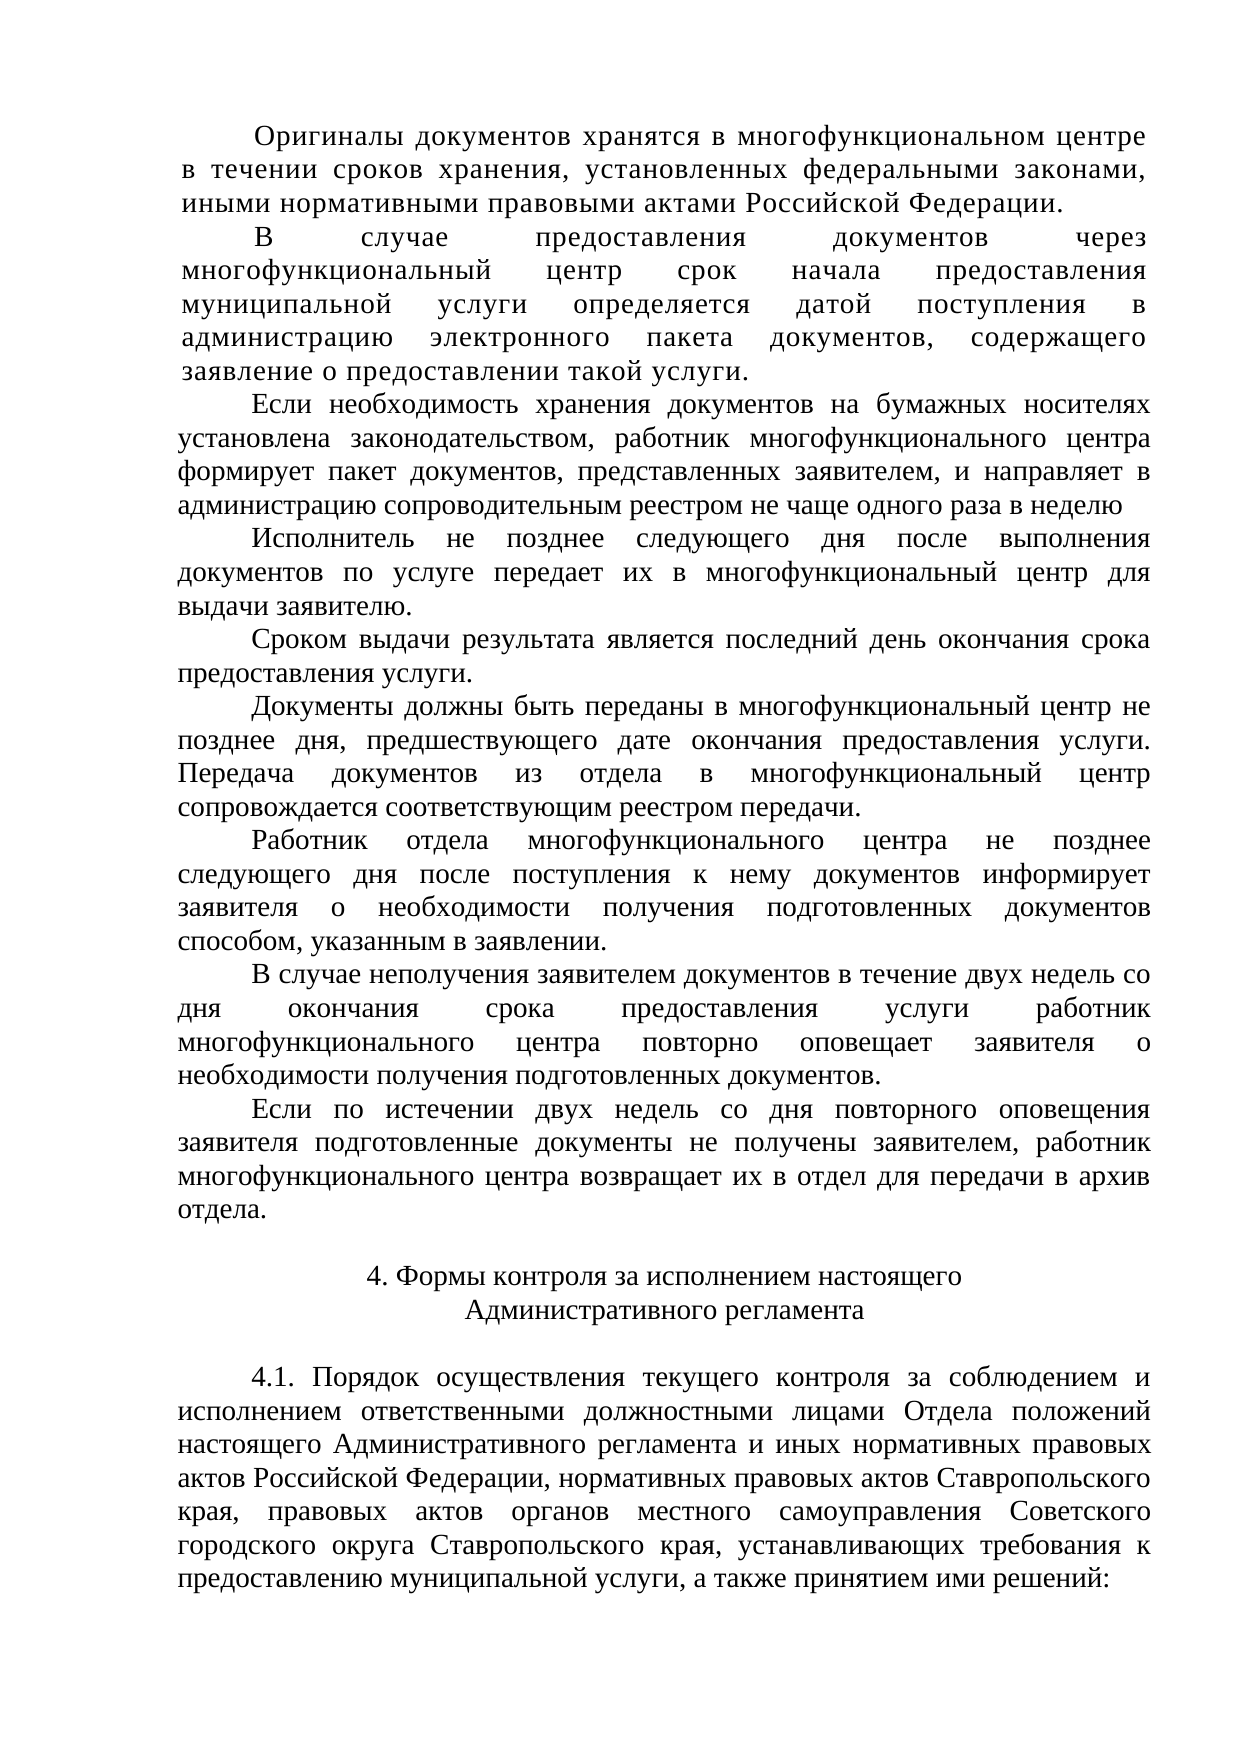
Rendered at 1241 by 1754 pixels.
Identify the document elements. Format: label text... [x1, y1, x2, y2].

text Работник отдела многофункционального центра не позднее следующего дня после поступления к нему документов информирует заявителя о необходимости получения подготовленных документов способом, указанным в заявлении. [177, 822, 1152, 957]
text Исполнитель не позднее следующего дня после выполнения документов по услуге передает их в многофункциональный центр для выдачи заявителю. [177, 521, 1152, 621]
text Административного регламента [177, 1292, 1152, 1326]
text 4. Формы контроля за исполнением настоящего [177, 1258, 1152, 1292]
text Сроком выдачи результата является последний день окончания срока предоставления услуги. [177, 621, 1152, 688]
text Если по истечении двух недель со дня повторного оповещения заявителя подготовленные документы не получены заявителем, работник многофункционального центра возвращает их в отдел для передачи в архив отдела. [177, 1091, 1152, 1225]
text Оригиналы документов хранятся в многофункциональном центре в течении сроков хранения, установленных федеральными законами, иными нормативными правовыми актами Российской Федерации. [181, 118, 1147, 219]
text 4.1. Порядок осуществления текущего контроля за соблюдением и исполнением ответственными должностными лицами Отдела положений настоящего Административного регламента и иных нормативных правовых актов Российской Федерации, нормативных правовых актов Ставропольского края, правовых актов органов местного самоуправления Советского городского округа Ставропольского края, устанавливающих требования к предоставлению муниципальной услуги, а также принятием ими решений: [177, 1359, 1152, 1594]
text Документы должны быть переданы в многофункциональный центр не позднее дня, предшествующего дате окончания предоставления услуги. Передача документов из отдела в многофункциональный центр сопровождается соответствующим реестром передачи. [177, 688, 1152, 822]
text В случае предоставления документов через многофункциональный центр срок начала предоставления муниципальной услуги определяется датой поступления в администрацию электронного пакета документов, содержащего заявление о предоставлении такой услуги. [181, 219, 1147, 386]
text В случае неполучения заявителем документов в течение двух недель со дня окончания срока предоставления услуги работник многофункционального центра повторно оповещает заявителя о необходимости получения подготовленных документов. [177, 957, 1152, 1091]
text Если необходимость хранения документов на бумажных носителях установлена законодательством, работник многофункционального центра формирует пакет документов, представленных заявителем, и направляет в администрацию сопроводительным реестром не чаще одного раза в неделю [177, 386, 1152, 521]
